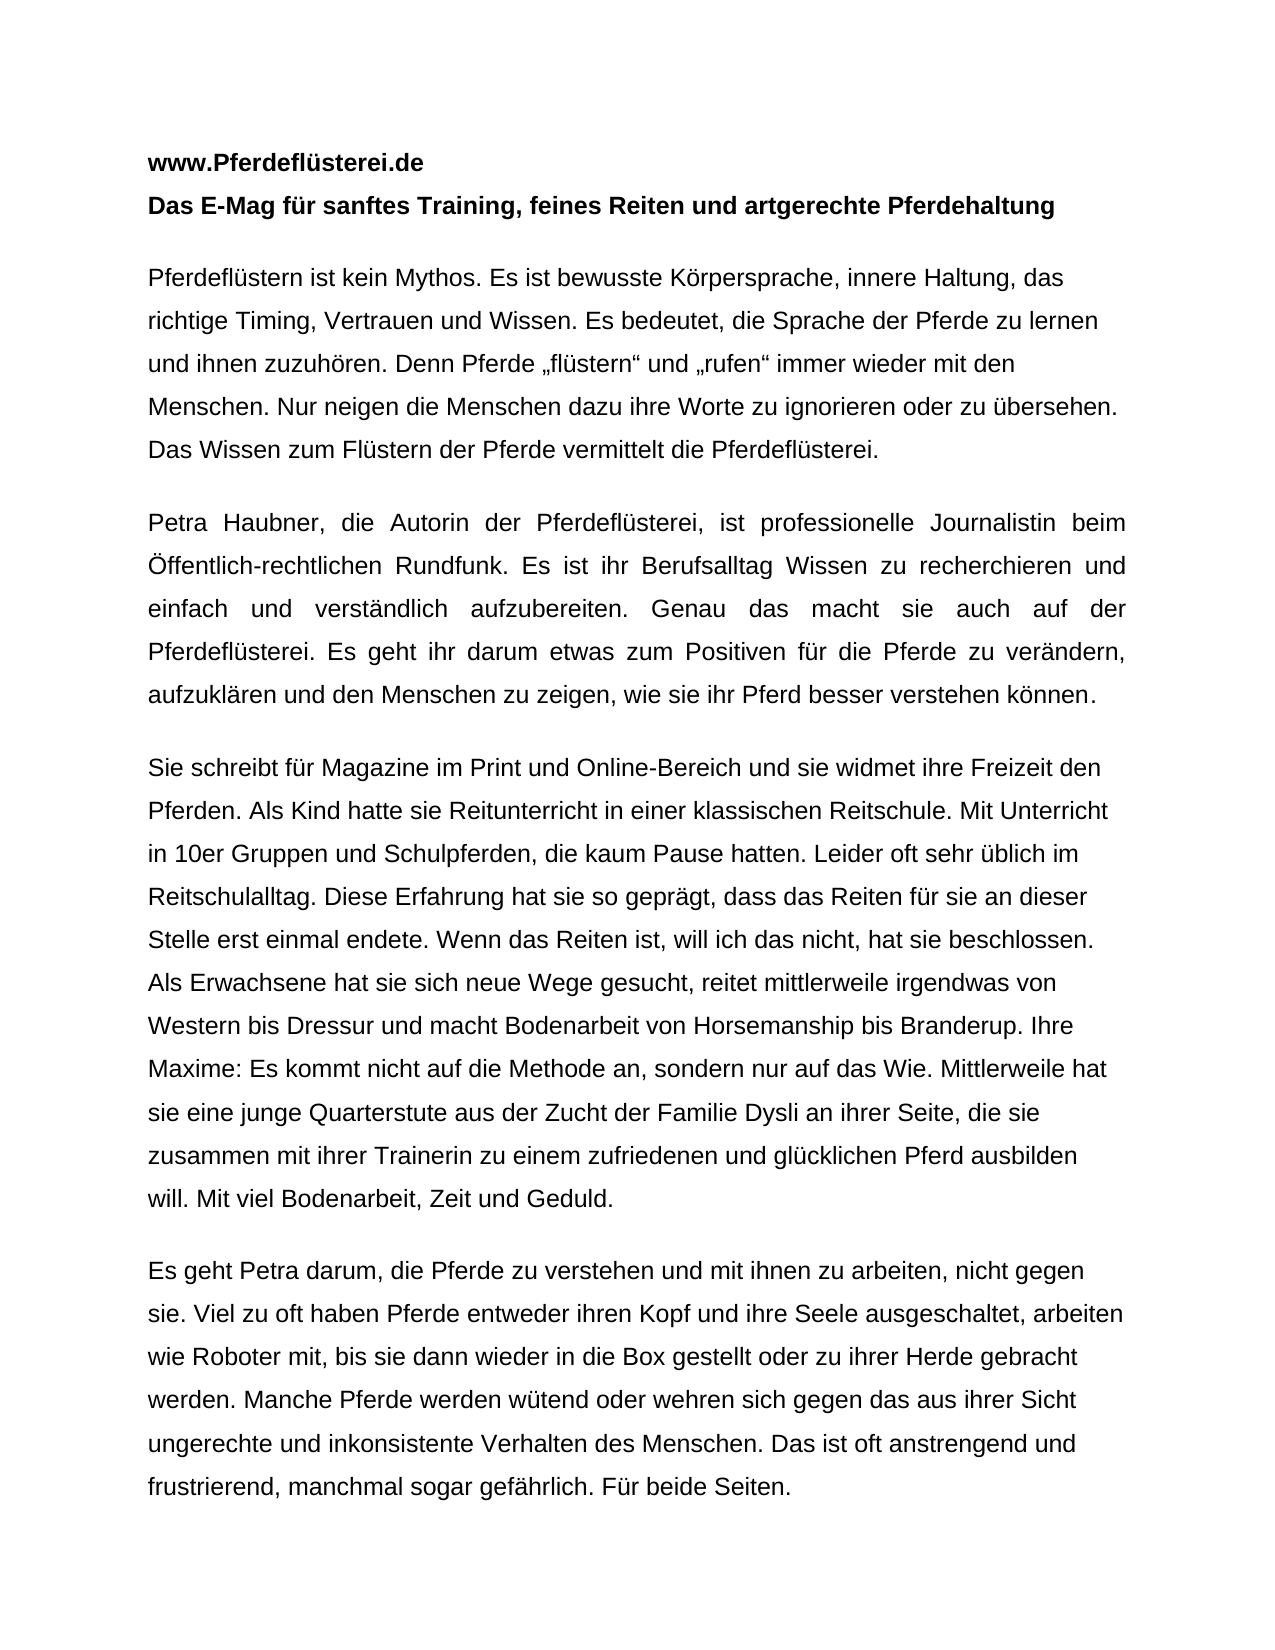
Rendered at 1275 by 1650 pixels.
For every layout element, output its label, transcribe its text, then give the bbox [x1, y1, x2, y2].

text Petra Haubner, die Autorin der Pferdeflüsterei, ist professionelle Journalistin beim Öffentlich-rechtlichen Rundfunk. Es ist ihr Berufsalltag Wissen zu recherchieren und einfach und verständlich aufzubereiten. Genau das macht sie auch auf der Pferdeflüsterei. Es geht ihr darum etwas zum Positiven für die Pferde zu verändern, aufzuklären und den Menschen zu zeigen, wie sie ihr Pferd besser verstehen können. [148, 508, 1127, 709]
text www.Pferdeflüsterei.de Das E-Mag für sanftes Training, feines Reiten und artgerechte Pferdehaltung [148, 148, 1127, 219]
text Sie schreibt für Magazine im Print und Online-Bereich und sie widmet ihre Freizeit den Pferden. Als Kind hatte sie Reitunterricht in einer klassischen Reitschule. Mit Unterricht in 10er Gruppen und Schulpferden, die kaum Pause hatten. Leider oft sehr üblich im Reitschulalltag. Diese Erfahrung hat sie so geprägt, dass das Reiten für sie an dieser Stelle erst einmal endete. Wenn das Reiten ist, will ich das nicht, hat sie beschlossen. Als Erwachsene hat sie sich neue Wege gesucht, reitet mittlerweile irgendwas von Western bis Dressur und macht Bodenarbeit von Horsemanship bis Branderup. Ihre Maxime: Es kommt nicht auf die Methode an, sondern nur auf das Wie. Mittlerweile hat sie eine junge Quarterstute aus der Zucht der Familie Dysli an ihrer Seite, die sie zusammen mit ihrer Trainerin zu einem zufriedenen und glücklichen Pferd ausbilden will. Mit viel Bodenarbeit, Zeit und Geduld. [148, 753, 1127, 1213]
text Pferdeflüstern ist kein Mythos. Es ist bewusste Körpersprache, innere Haltung, das richtige Timing, Vertrauen und Wissen. Es bedeutet, die Sprache der Pferde zu lernen und ihnen zuzuhören. Denn Pferde „flüstern“ und „rufen“ immer wieder mit den Menschen. Nur neigen die Menschen dazu ihre Worte zu ignorieren oder zu übersehen. Das Wissen zum Flüstern der Pferde vermittelt die Pferdeflüsterei. [148, 263, 1127, 464]
text Es geht Petra darum, die Pferde zu verstehen und mit ihnen zu arbeiten, nicht gegen sie. Viel zu oft haben Pferde entweder ihren Kopf und ihre Seele ausgeschaltet, arbeiten wie Roboter mit, bis sie dann wieder in die Box gestellt oder zu ihrer Herde gebracht werden. Manche Pferde werden wütend oder wehren sich gegen das aus ihrer Sicht ungerechte und inkonsistente Verhalten des Menschen. Das ist oft anstrengend und frustrierend, manchmal sogar gefährlich. Für beide Seiten. [148, 1256, 1127, 1501]
